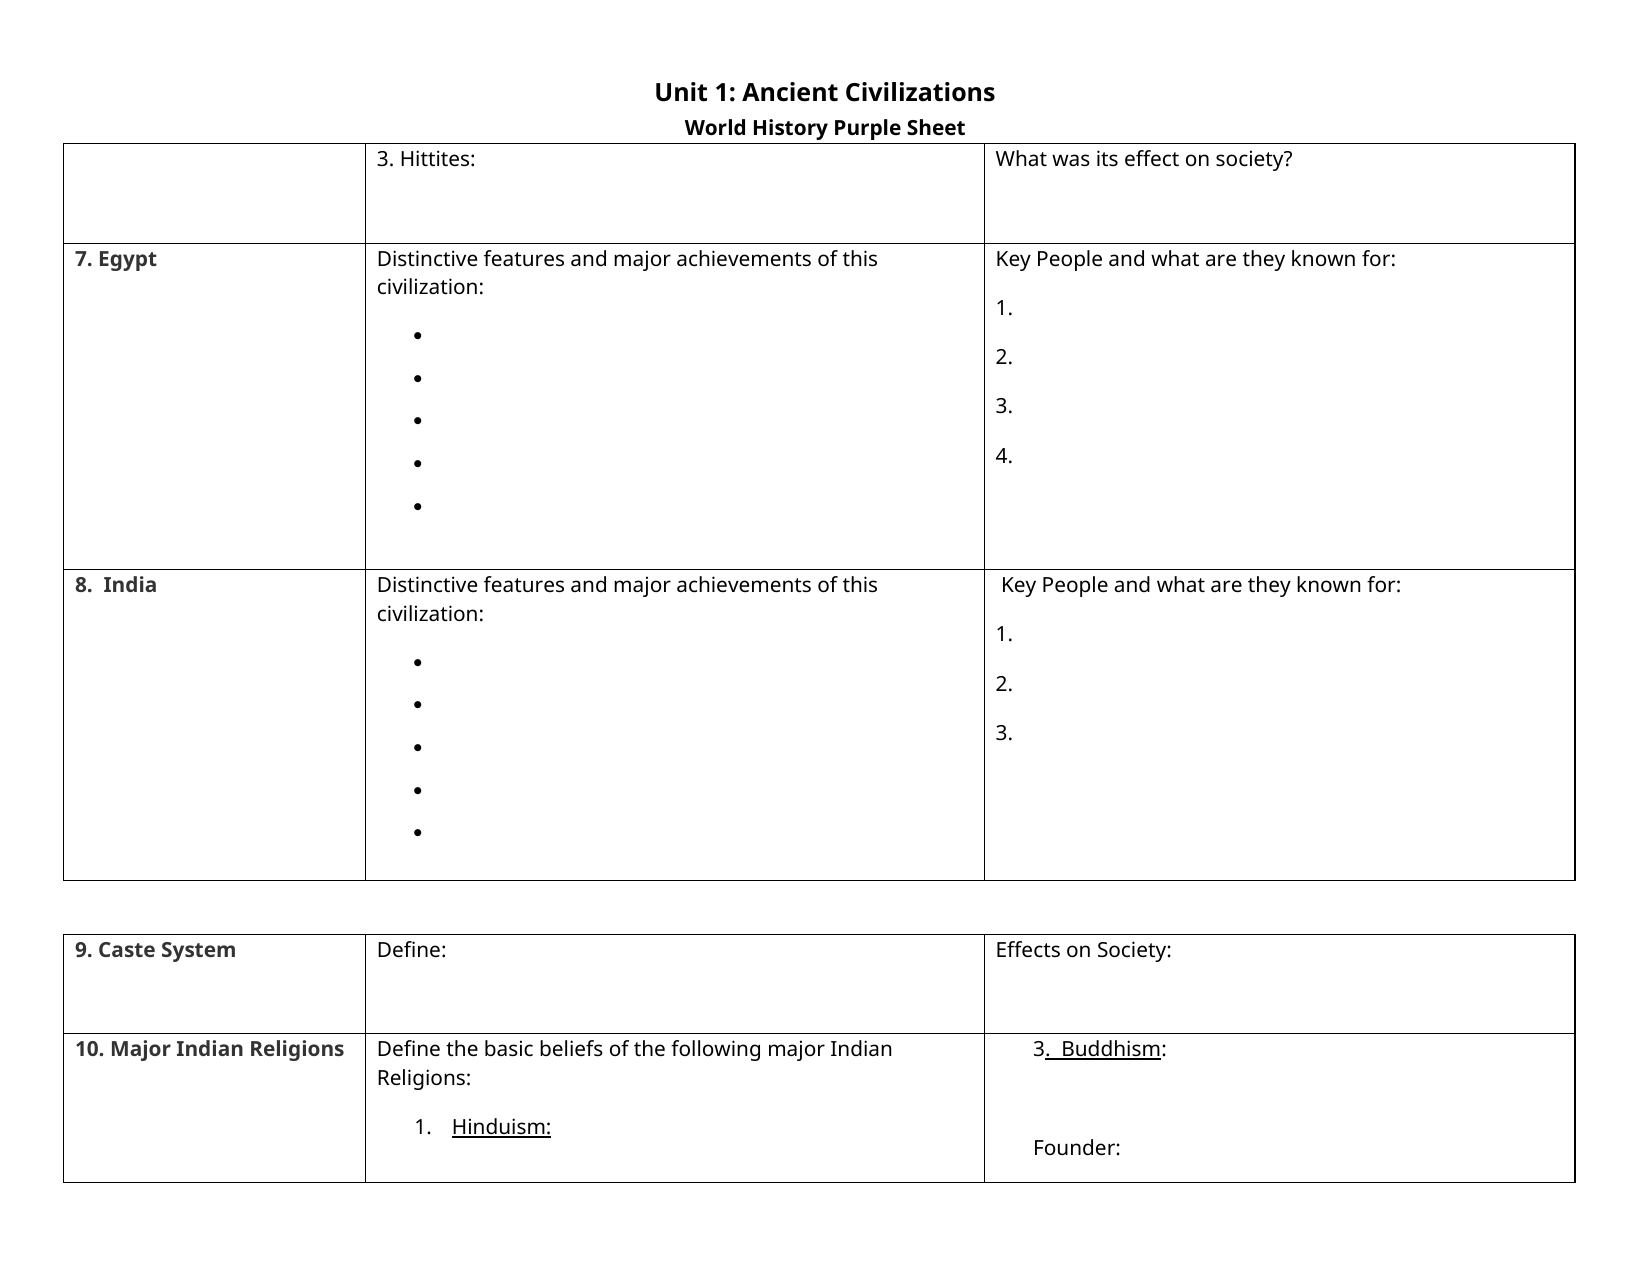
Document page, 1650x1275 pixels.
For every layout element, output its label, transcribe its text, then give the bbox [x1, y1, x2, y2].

table_cell Distinctive features and major achievements of this civilization: [366, 570, 984, 879]
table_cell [985, 144, 1574, 243]
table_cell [64, 1034, 365, 1182]
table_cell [366, 144, 984, 243]
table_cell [985, 1034, 1574, 1182]
table_cell Key People and what are they known for: 1. 2. 3. [985, 570, 1574, 879]
table_header Effects on Society: [985, 935, 1574, 1033]
table_cell 7. Egypt [64, 244, 365, 569]
table_header 9. Caste System [64, 935, 365, 1033]
table_cell Distinctive features and major achievements of this civilization: [366, 244, 984, 569]
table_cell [64, 144, 365, 243]
table_cell Key People and what are they known for: 1. 2. 3. 4. [985, 244, 1574, 569]
table_header Define: [366, 935, 984, 1033]
table_cell 8. India [64, 570, 365, 879]
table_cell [366, 1034, 984, 1182]
